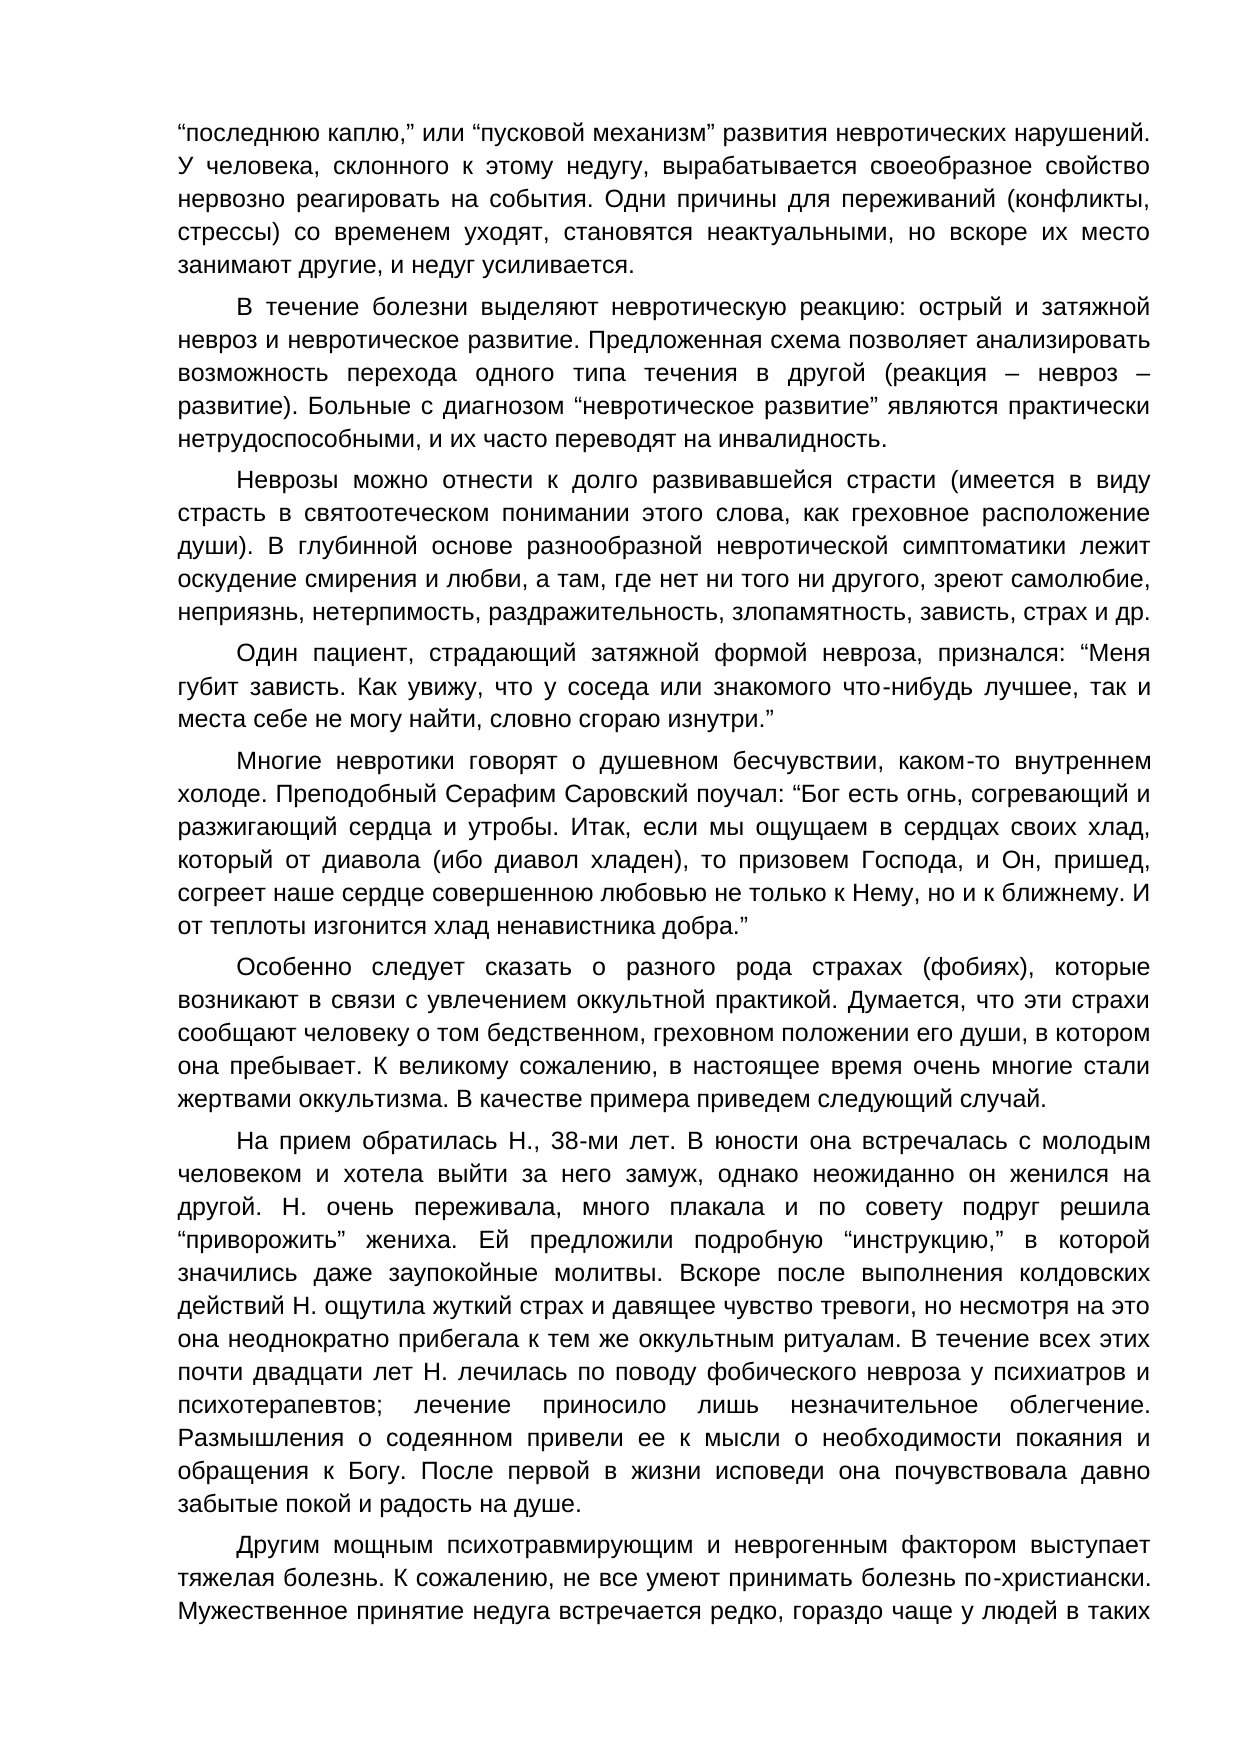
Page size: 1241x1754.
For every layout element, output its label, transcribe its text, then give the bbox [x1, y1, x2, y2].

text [177, 118, 1152, 279]
text На прием обратилась Н., 38-ми лет. В юности она встречалась с молодым человеком и хотела выйти за него замуж, однако неожиданно он женился на другой. Н. очень переживала, много плакала и по совету подруг решила “приворожить” жениха. Ей предложили подробную “инструкцию,” в которой значились даже заупокойные молитвы. Вскоре после выполнения колдовских действий Н. ощутила жуткий страх и давящее чувство тревоги, но несмотря на это она неоднократно прибегала к тем же оккультным ритуалам. В течение всех этих почти двадцати лет Н. лечилась по поводу фобического невроза у психиатров и психотерапевтов; лечение приносило лишь незначительное облегчение. Размышления о содеянном привели ее к мысли о необходимости покаяния и обращения к Богу. После первой в жизни исповеди она почувствовала давно забытые покой и радость на душе. [177, 1126, 1152, 1518]
text Многие невротики говорят о душевном бесчувствии, каком-то внутреннем холоде. Преподобный Серафим Саровский поучал: “Бог есть огнь, согревающий и разжигающий сердца и утробы. Итак, если мы ощущаем в сердцах своих хлад, который от диавола (ибо диавол хладен), то призовем Господа, и Он, пришед, согреет наше сердце совершенною любовью не только к Нему, но и к ближнему. И от теплоты изгонится хлад ненавистника добра.” [177, 746, 1152, 940]
text В течение болезни выделяют невротическую реакцию: острый и затяжной невроз и невротическое развитие. Предложенная схема позволяет анализировать возможность перехода одного типа течения в другой (реакция – невроз – развитие). Больные с диагнозом “невротическое развитие” являются практически нетрудоспособными, и их часто переводят на инвалидность. [177, 292, 1152, 452]
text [177, 1530, 1152, 1625]
text Неврозы можно отнести к долго развивавшейся страсти (имеется в виду страсть в святоотеческом понимании этого слова, как греховное расположение души). В глубинной основе разнообразной невротической симптоматики лежит оскудение смирения и любви, а там, где нет ни того ни другого, зреют самолюбие, неприязнь, нетерпимость, раздражительность, злопамятность, зависть, страх и др. [177, 465, 1152, 626]
text Один пациент, страдающий затяжной формой невроза, признался: “Меня губит зависть. Как увижу, что у соседа или знакомого что-нибудь лучшее, так и места себе не могу найти, словно сгораю изнутри.” [177, 638, 1152, 733]
text Особенно следует сказать о разного рода страхах (фобиях), которые возникают в связи с увлечением оккультной практикой. Думается, что эти страхи сообщают человеку о том бедственном, греховном положении его души, в котором она пребывает. К великому сожалению, в настоящее время очень многие стали жертвами оккультизма. В качестве примера приведем следующий случай. [177, 952, 1152, 1113]
